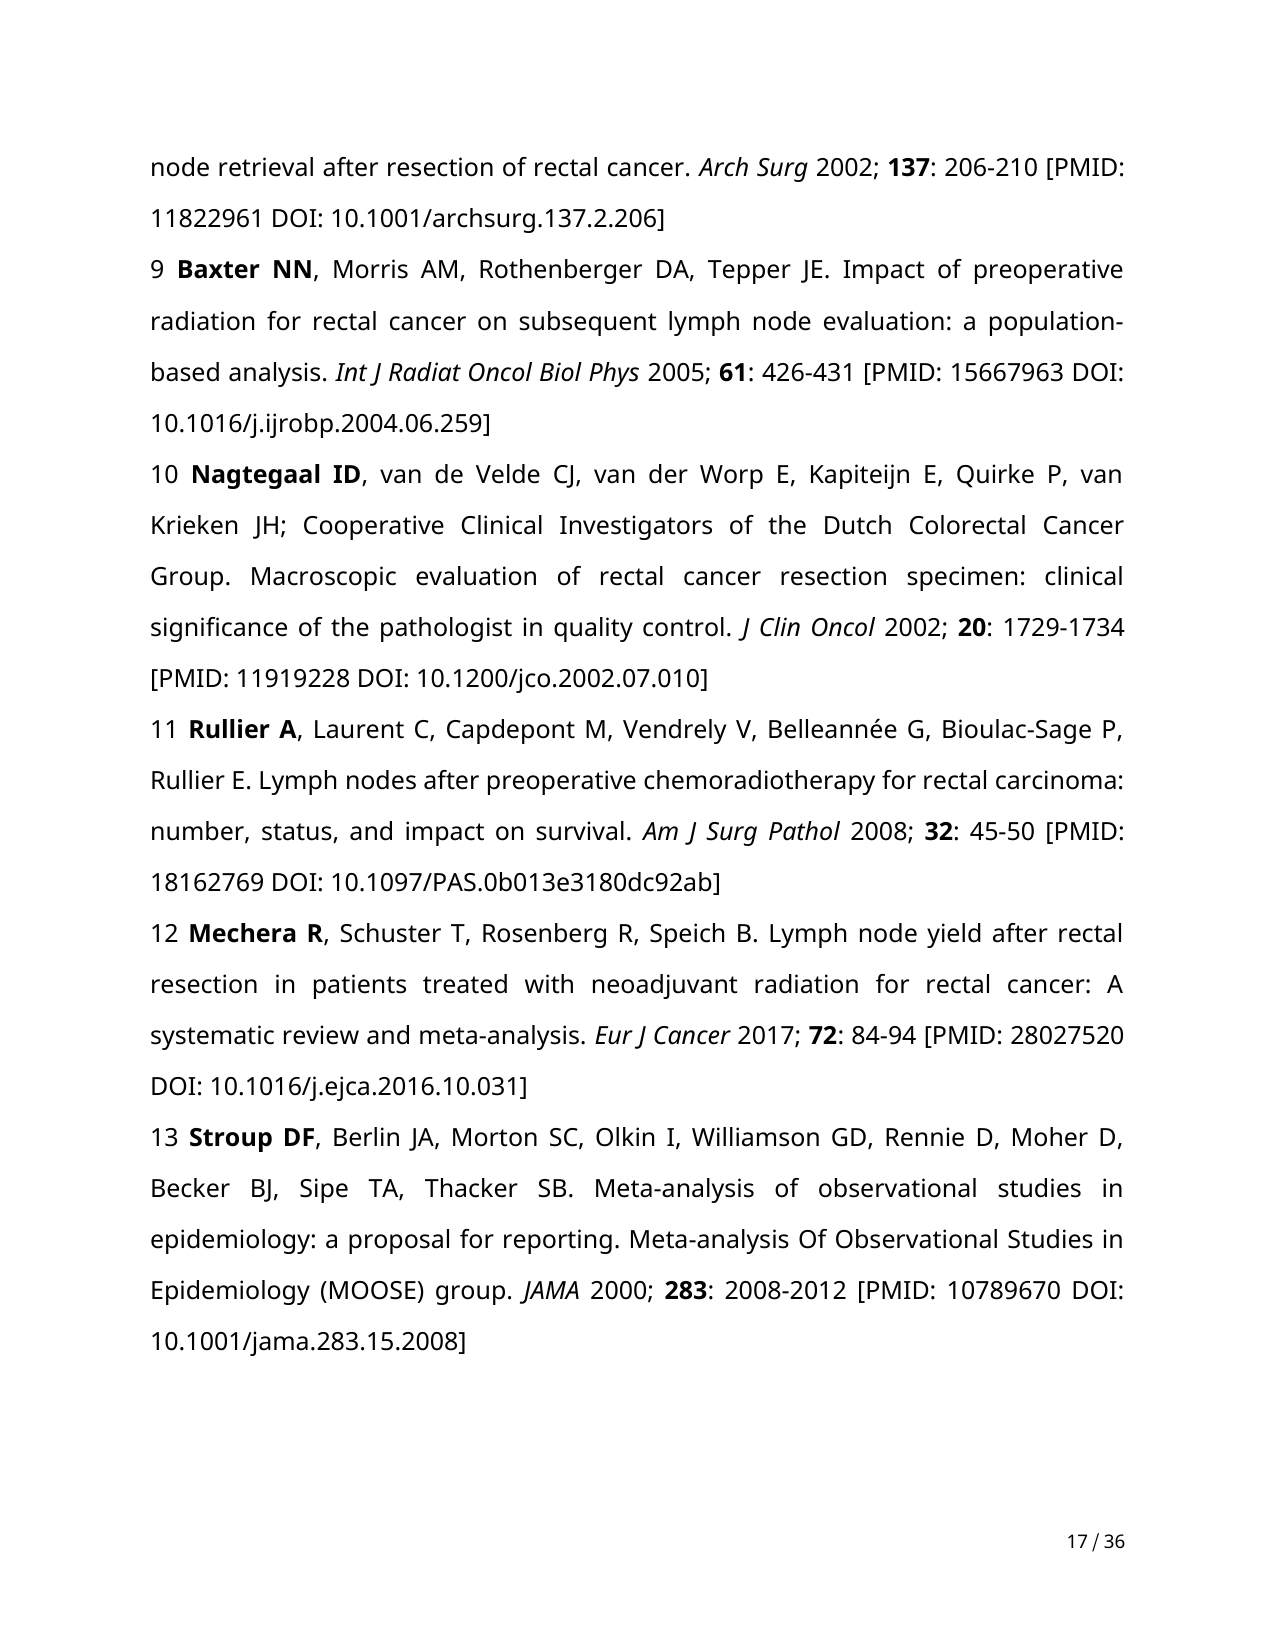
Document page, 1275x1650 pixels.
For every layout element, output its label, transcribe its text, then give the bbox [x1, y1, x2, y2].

text 9 Baxter NN, Morris AM, Rothenberger DA, Tepper JE. Impact of preoperative radiation for rectal cancer on subsequent lymph node evaluation: a population-based analysis. Int J Radiat Oncol Biol Phys 2005; 61: 426-431 [PMID: 15667963 DOI: 10.1016/j.ijrobp.2004.06.259] [150, 252, 1125, 439]
text 11 Rullier A, Laurent C, Capdepont M, Vendrely V, Belleannée G, Bioulac-Sage P, Rullier E. Lymph nodes after preoperative chemoradiotherapy for rectal carcinoma: number, status, and impact on survival. Am J Surg Pathol 2008; 32: 45-50 [PMID: 18162769 DOI: 10.1097/PAS.0b013e3180dc92ab] [150, 711, 1125, 899]
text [150, 150, 1125, 235]
text 13 Stroup DF, Berlin JA, Morton SC, Olkin I, Williamson GD, Rennie D, Moher D, Becker BJ, Sipe TA, Thacker SB. Meta-analysis of observational studies in epidemiology: a proposal for reporting. Meta-analysis Of Observational Studies in Epidemiology (MOOSE) group. JAMA 2000; 283: 2008-2012 [PMID: 10789670 DOI: 10.1001/jama.283.15.2008] [150, 1120, 1125, 1358]
text 10 Nagtegaal ID, van de Velde CJ, van der Worp E, Kapiteijn E, Quirke P, van Krieken JH; Cooperative Clinical Investigators of the Dutch Colorectal Cancer Group. Macroscopic evaluation of rectal cancer resection specimen: clinical significance of the pathologist in quality control. J Clin Oncol 2002; 20: 1729-1734 [PMID: 11919228 DOI: 10.1200/jco.2002.07.010] [150, 456, 1125, 694]
text 12 Mechera R, Schuster T, Rosenberg R, Speich B. Lymph node yield after rectal resection in patients treated with neoadjuvant radiation for rectal cancer: A systematic review and meta-analysis. Eur J Cancer 2017; 72: 84-94 [PMID: 28027520 DOI: 10.1016/j.ejca.2016.10.031] [150, 916, 1125, 1103]
